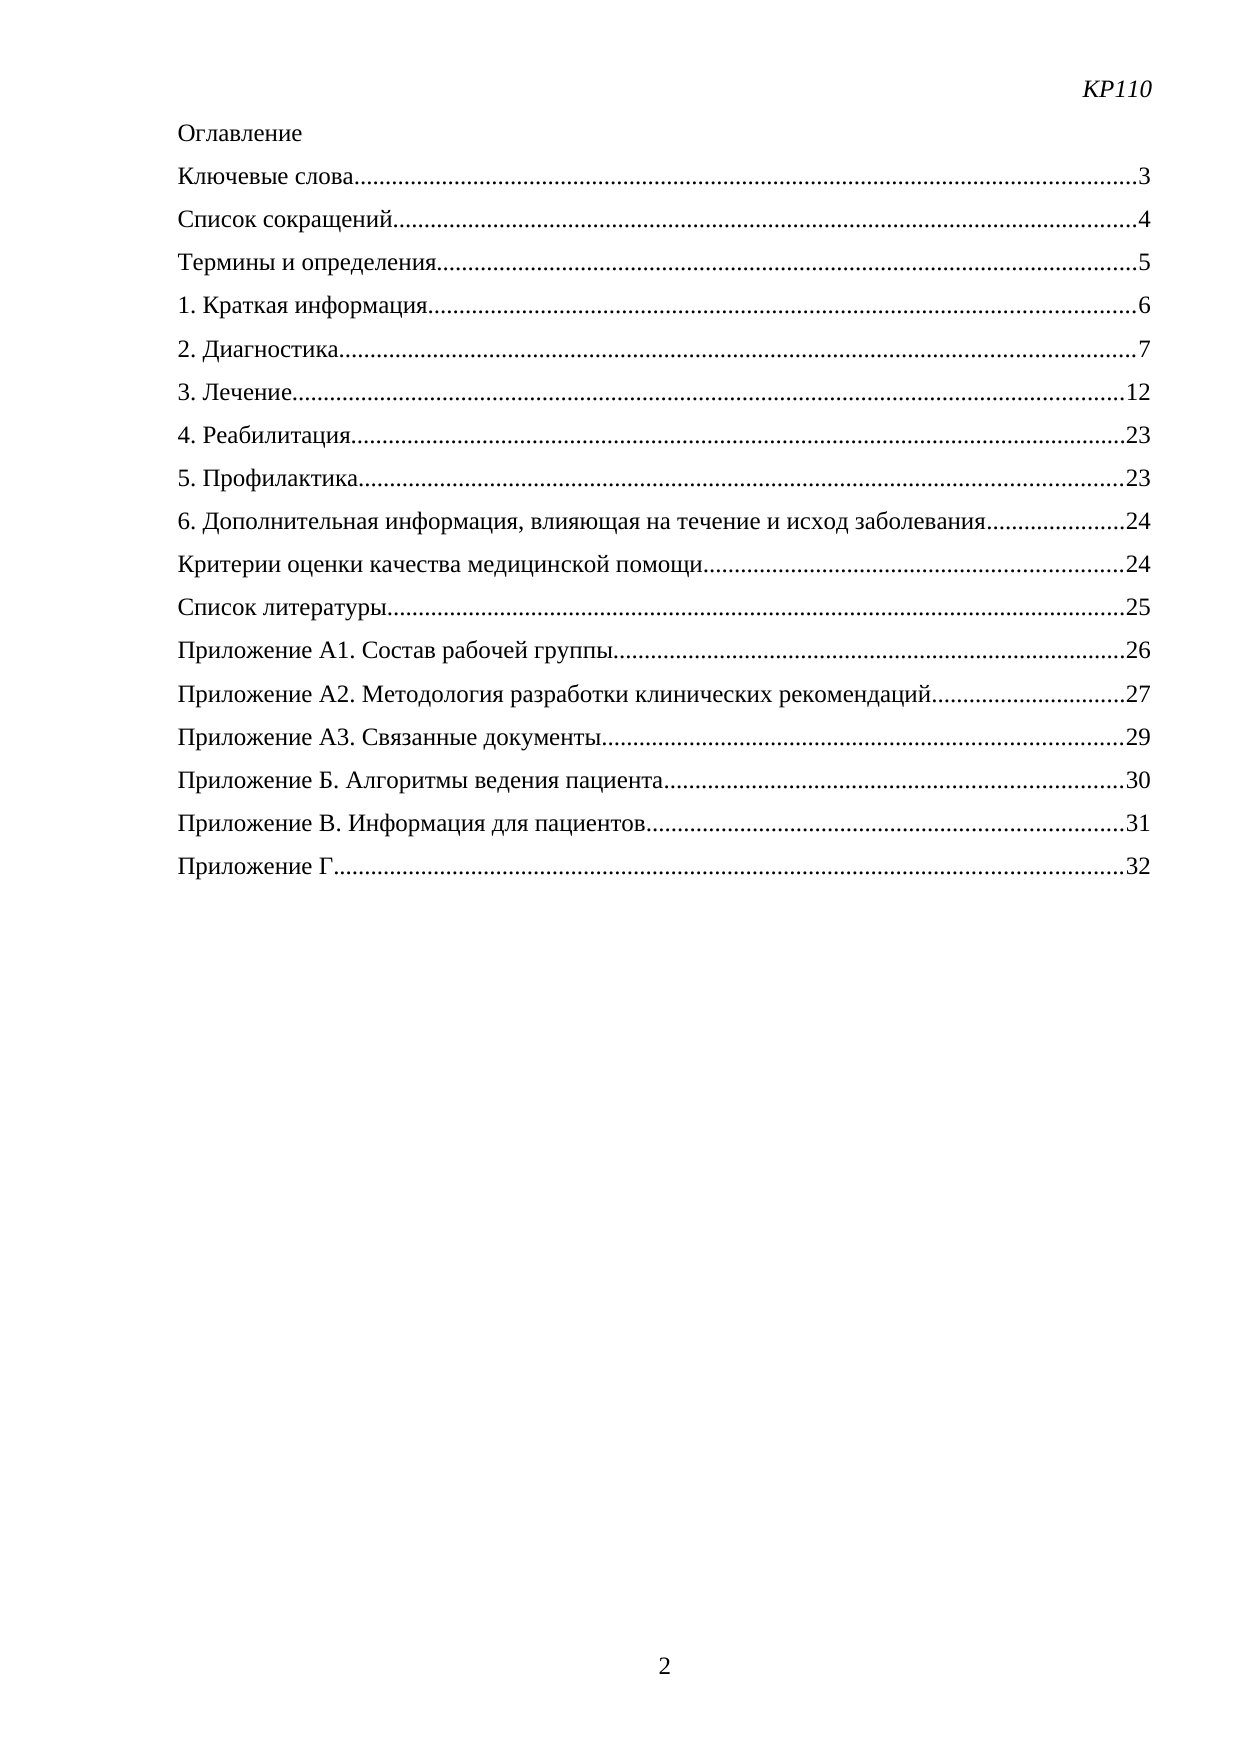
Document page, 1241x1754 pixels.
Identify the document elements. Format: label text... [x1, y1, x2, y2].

text 4. Реабилитация 23 [177, 420, 1152, 449]
text Ключевые слова 3 [177, 161, 1152, 190]
text 2. Диагностика 7 [177, 334, 1152, 362]
text Приложение Г. 32 [177, 851, 1152, 880]
text Список сокращений 4 [177, 204, 1152, 233]
text 1. Краткая информация 6 [177, 291, 1152, 319]
text Приложение А2. Методология разработки клинических рекомендаций 27 [177, 679, 1152, 707]
text 6. Дополнительная информация, влияющая на течение и исход заболевания 24 [177, 506, 1152, 535]
text Приложение Б. Алгоритмы ведения пациента 30 [177, 765, 1152, 794]
text Критерии оценки качества медицинской помощи 24 [177, 549, 1152, 578]
text Термины и определения 5 [177, 247, 1152, 276]
text Список литературы 25 [177, 592, 1152, 621]
text Приложение А3. Связанные документы 29 [177, 722, 1152, 751]
text Приложение В. Информация для пациентов 31 [177, 808, 1152, 837]
text 3. Лечение 12 [177, 377, 1152, 406]
text Приложение А1. Состав рабочей группы 26 [177, 636, 1152, 664]
text 5. Профилактика 23 [177, 463, 1152, 492]
